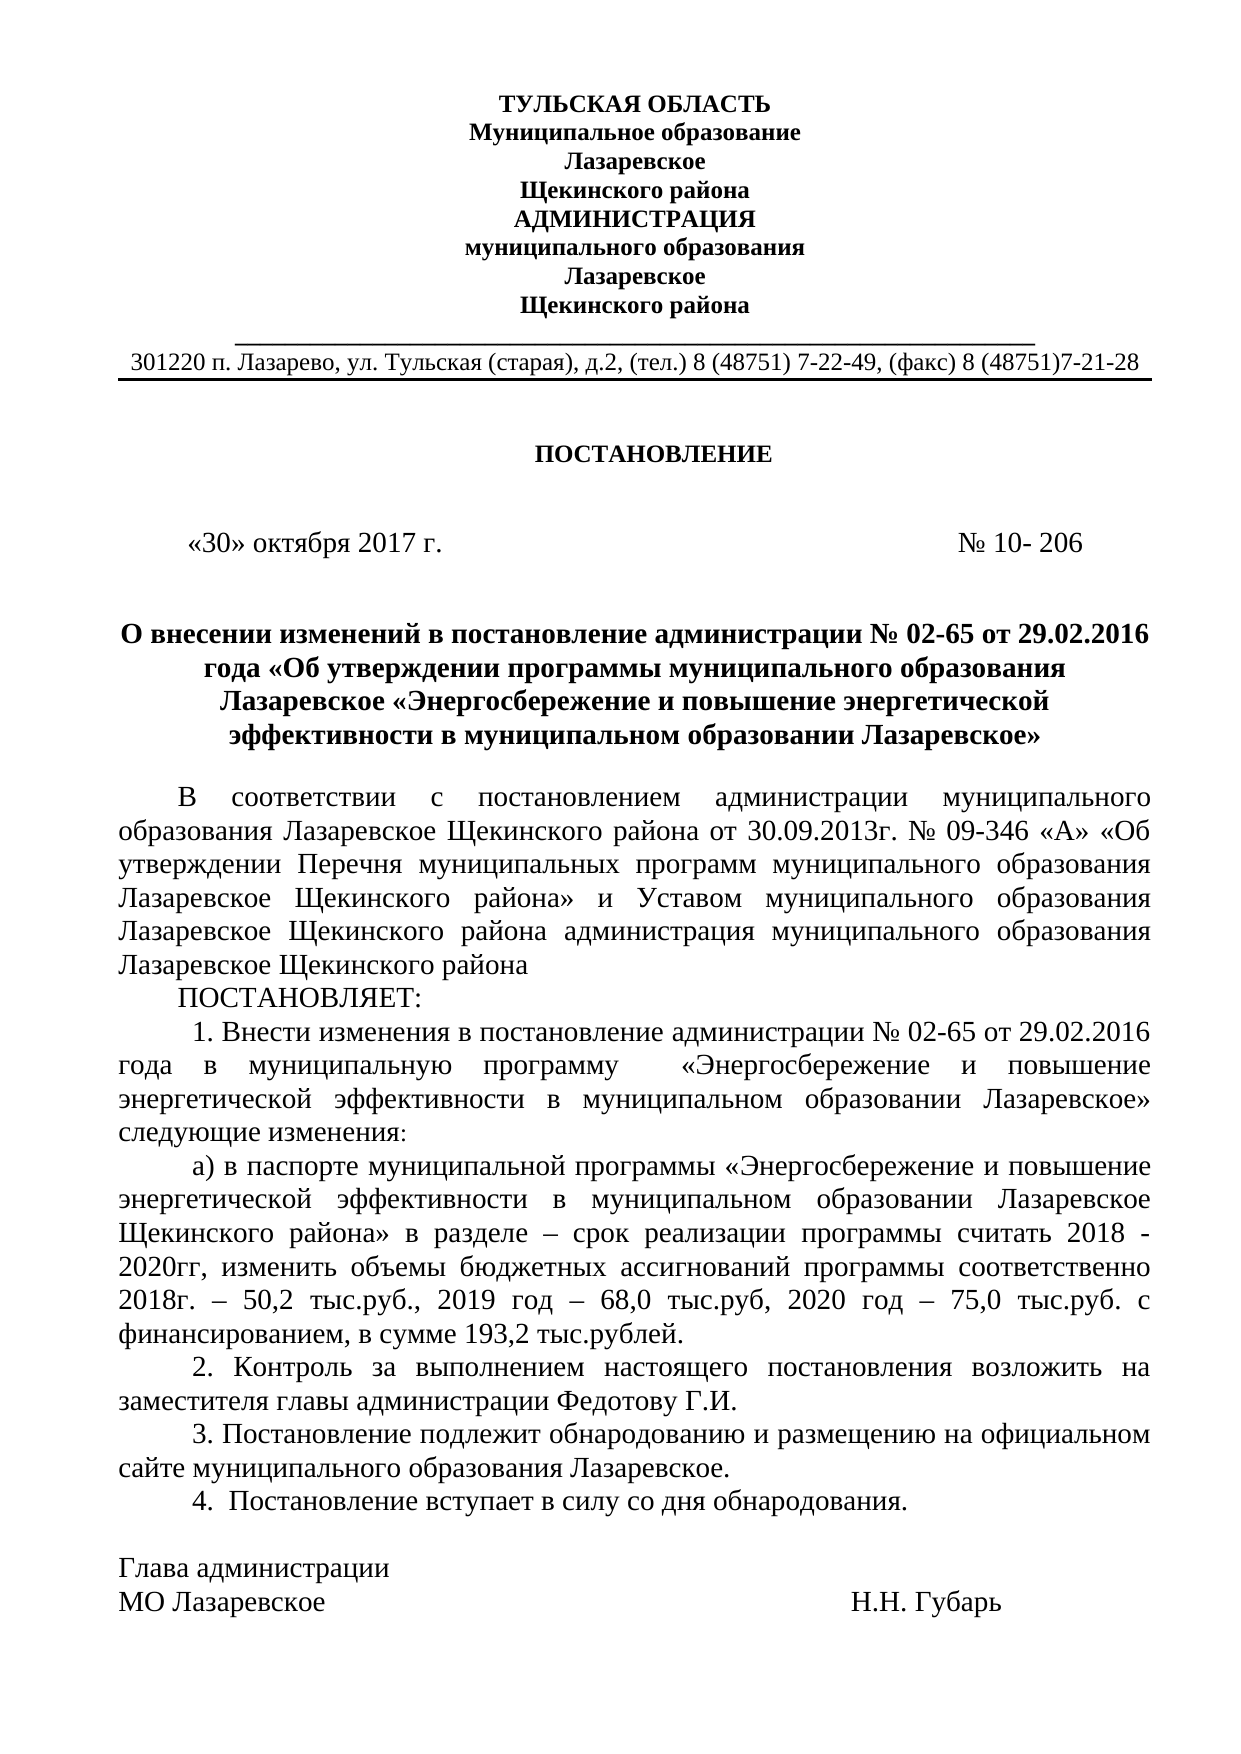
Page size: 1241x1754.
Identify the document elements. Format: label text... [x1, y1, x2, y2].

text ПОСТАНОВЛЯЕТ: 1. Внести изменения в постановление администрации № 02-65 от 29.02.2016 года в муниципальную программу «Энергосбережение и повышение энергетической эффективности в муниципальном образовании Лазаревское» следующие изменения: [118, 980, 1152, 1148]
text АДМИНИСТРАЦИЯ муниципального образования Лазаревское Щекинского района [118, 204, 1152, 319]
text В соответствии с постановлением администрации муниципального образования Лазаревское Щекинского района от 30.09.2013г. № 09-346 «А» «Об утверждении Перечня муниципальных программ муниципального образования Лазаревское Щекинского района» и Уставом муниципального образования Лазаревское Щекинского района администрация муниципального образования Лазаревское Щекинского района [118, 779, 1152, 980]
text ________________________________________________________________ [118, 319, 1152, 347]
text 301220 п. Лазарево, ул. Тульская (старая), д.2, (тел.) 8 (48751) 7-22-49, (факс) 8 (48751)7-21-28 [118, 347, 1152, 378]
text ТУЛЬСКАЯ ОБЛАСТЬ [118, 89, 1152, 117]
text О внесении изменений в постановление администрации № 02-65 от 29.02.2016 года «Об утверждении программы муниципального образования Лазаревское «Энергосбережение и повышение энергетической эффективности в муниципальном образовании Лазаревское» [118, 616, 1152, 750]
text а) в паспорте муниципальной программы «Энергосбережение и повышение энергетической эффективности в муниципальном образовании Лазаревское Щекинского района» в разделе – срок реализации программы считать 2018 - 2020гг, изменить объемы бюджетных ассигнований программы соответственно 2018г. – 50,2 тыс.руб., 2019 год – 68,0 тыс.руб, 2020 год – 75,0 тыс.руб. с финансированием, в сумме 193,2 тыс.рублей. [118, 1148, 1152, 1349]
text «30» октября . № 10- 206 [118, 496, 1152, 559]
text Глава администрации [118, 1551, 1152, 1584]
text 4. Постановление вступает в силу со дня обнародования. [118, 1483, 1152, 1517]
text 3. Постановление подлежит обнародованию и размещению на официальном сайте муниципального образования Лазаревское. [118, 1416, 1152, 1483]
text Муниципальное образование Лазаревское Щекинского района [118, 117, 1152, 204]
text МО Лазаревское Н.Н. Губарь [118, 1584, 1152, 1618]
text ПОСТАНОВЛЕНИЕ [118, 439, 1152, 468]
text 2. Контроль за выполнением настоящего постановления возложить на заместителя главы администрации Федотову Г.И. [118, 1349, 1152, 1416]
